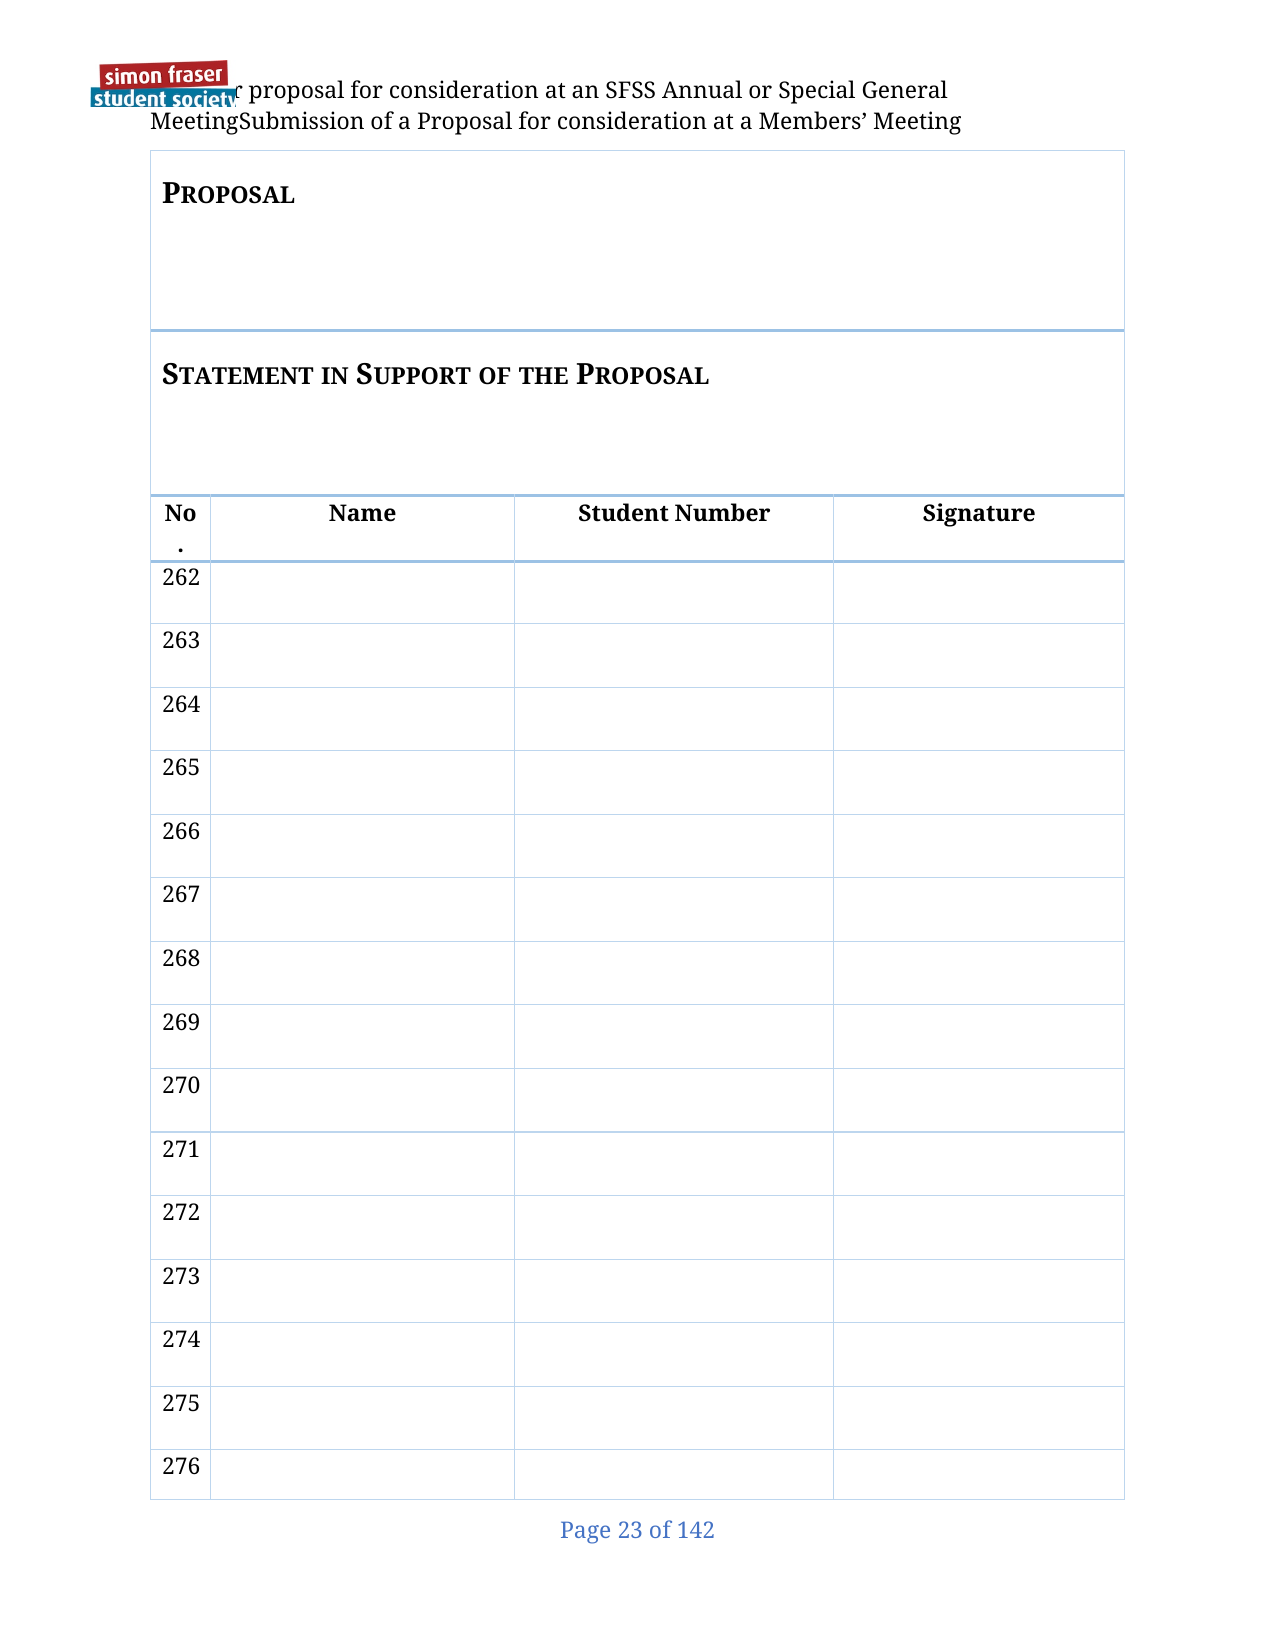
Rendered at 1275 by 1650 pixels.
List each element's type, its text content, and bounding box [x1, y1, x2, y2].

table_cell [515, 751, 833, 814]
table_cell [151, 1005, 210, 1068]
table_cell [515, 1133, 833, 1195]
table_cell [834, 942, 1124, 1004]
table_cell [515, 563, 833, 623]
table_cell [211, 1005, 514, 1068]
table_cell [211, 815, 514, 877]
table_cell Student Number [515, 497, 833, 559]
table_cell [834, 1260, 1124, 1322]
table_cell [211, 1260, 514, 1322]
table_cell [834, 688, 1124, 750]
table_cell [515, 1005, 833, 1068]
table_cell [834, 1387, 1124, 1449]
table_cell [515, 688, 833, 750]
table_cell [151, 1069, 210, 1131]
table_cell [151, 563, 210, 623]
table_cell [834, 1196, 1124, 1258]
table_cell [515, 878, 833, 941]
table_cell [211, 1196, 514, 1258]
table_cell [834, 1450, 1124, 1499]
table_cell Signature [834, 497, 1124, 559]
table_cell [211, 624, 514, 687]
table_cell [834, 1323, 1124, 1386]
table_cell [211, 878, 514, 941]
table_cell Statement in Support of the Proposal [151, 332, 1124, 494]
table_cell [151, 1450, 210, 1499]
table_cell [211, 942, 514, 1004]
table_cell [151, 942, 210, 1004]
table_cell [211, 688, 514, 750]
table_cell [834, 624, 1124, 687]
table_cell [834, 1133, 1124, 1195]
table_cell [211, 1323, 514, 1386]
table_cell [151, 1323, 210, 1386]
table_cell [211, 563, 514, 623]
table_cell [151, 751, 210, 814]
picture [90, 60, 236, 107]
table_cell [151, 1133, 210, 1195]
table_cell [834, 815, 1124, 877]
table_cell [211, 1387, 514, 1449]
table_cell [834, 563, 1124, 623]
table_cell No. [151, 497, 210, 559]
table_cell [151, 878, 210, 941]
table_cell [211, 1069, 514, 1131]
table_cell [515, 942, 833, 1004]
table_cell [834, 878, 1124, 941]
table_cell [211, 751, 514, 814]
table_cell [151, 1196, 210, 1258]
table_cell [515, 1323, 833, 1386]
table_cell [515, 815, 833, 877]
table_cell [515, 1450, 833, 1499]
table_cell [211, 1450, 514, 1499]
table_cell [151, 624, 210, 687]
table_cell [834, 1005, 1124, 1068]
table_cell [515, 1196, 833, 1258]
table_cell Name [211, 497, 514, 559]
table_header Proposal [151, 151, 1124, 329]
table_cell [515, 1069, 833, 1131]
table_cell [515, 624, 833, 687]
table_cell [151, 1387, 210, 1449]
table_cell [834, 751, 1124, 814]
table_cell [151, 1260, 210, 1322]
table_cell [211, 1133, 514, 1195]
table_cell [515, 1387, 833, 1449]
table_cell [151, 688, 210, 750]
table_cell [515, 1260, 833, 1322]
table_cell [151, 815, 210, 877]
table_cell [834, 1069, 1124, 1131]
